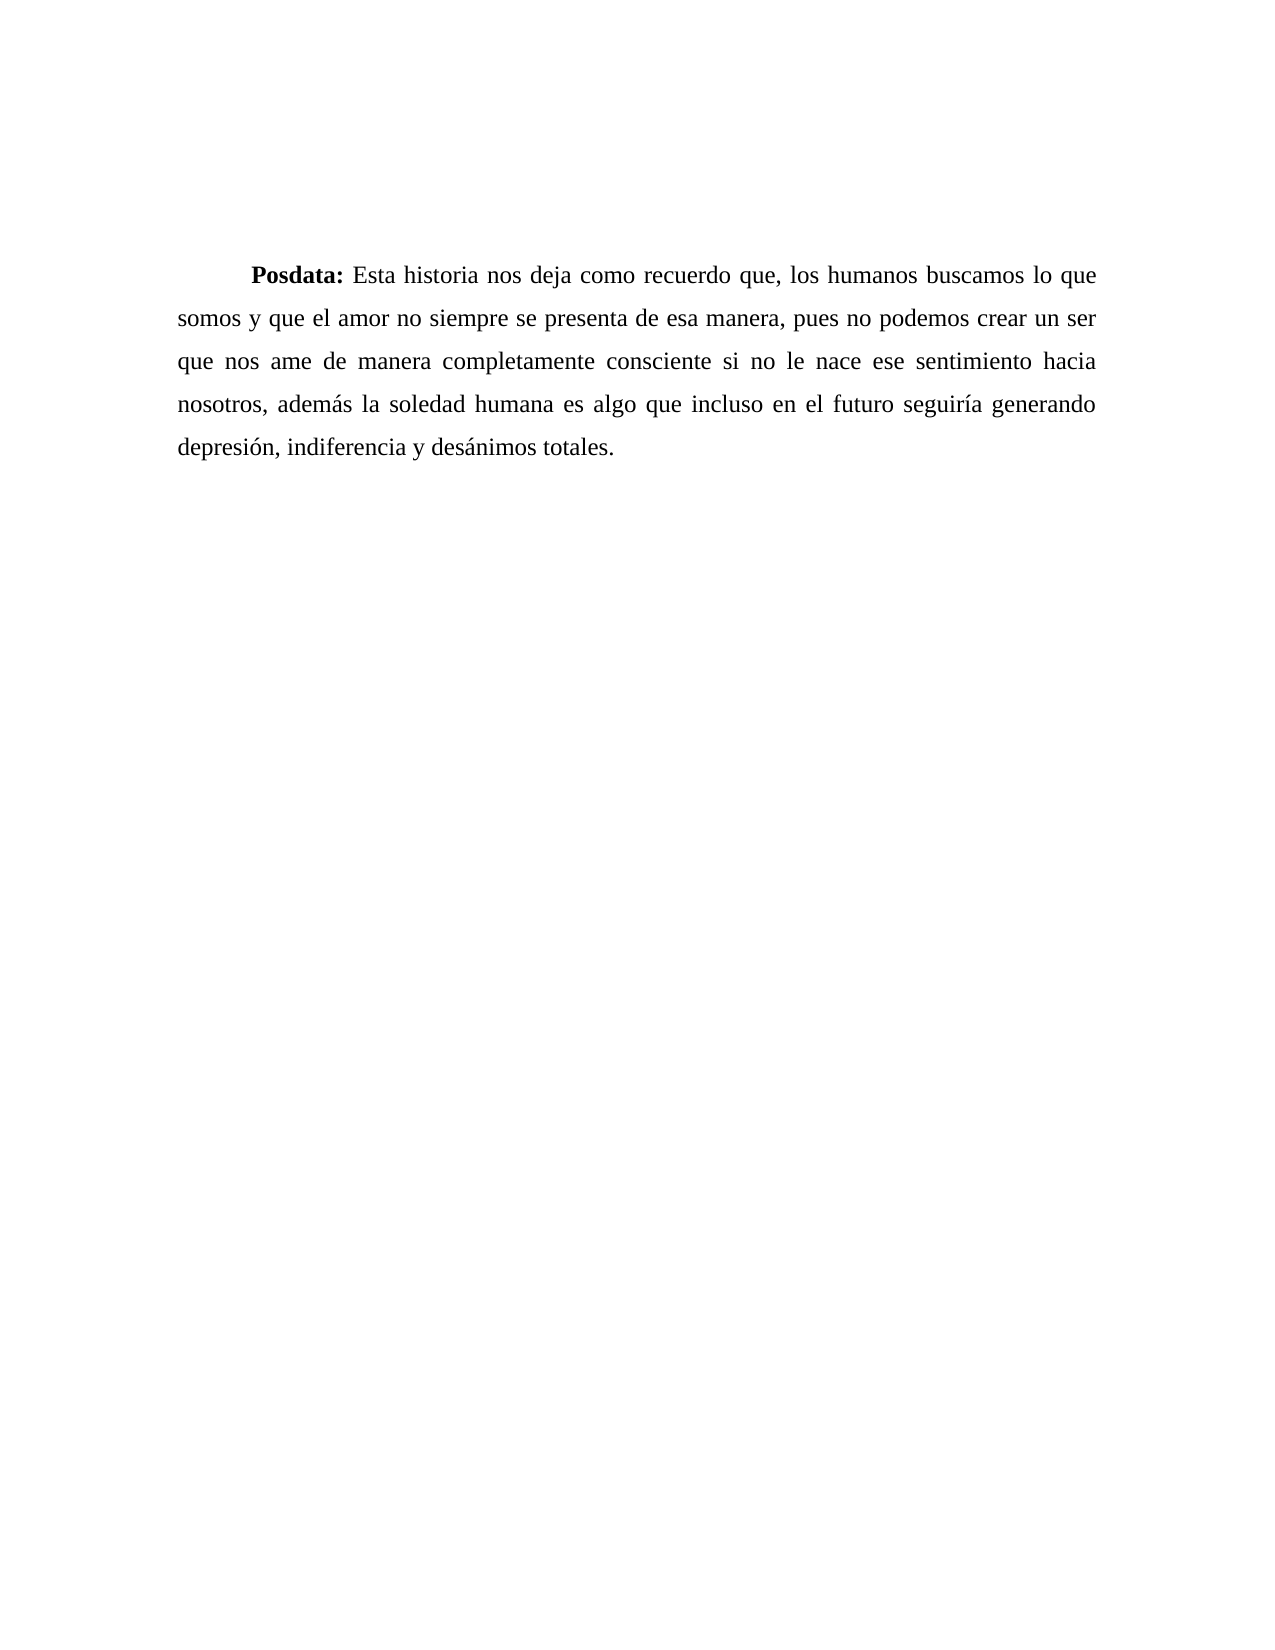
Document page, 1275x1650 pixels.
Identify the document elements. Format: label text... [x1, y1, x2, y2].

text Posdata: Esta historia nos deja como recuerdo que, los humanos buscamos lo que somos y que el amor no siempre se presenta de esa manera, pues no podemos crear un ser que nos ame de manera completamente consciente si no le nace ese sentimiento hacia nosotros, además la soledad humana es algo que incluso en el futuro seguiría generando depresión, indiferencia y desánimos totales. [177, 260, 1098, 461]
